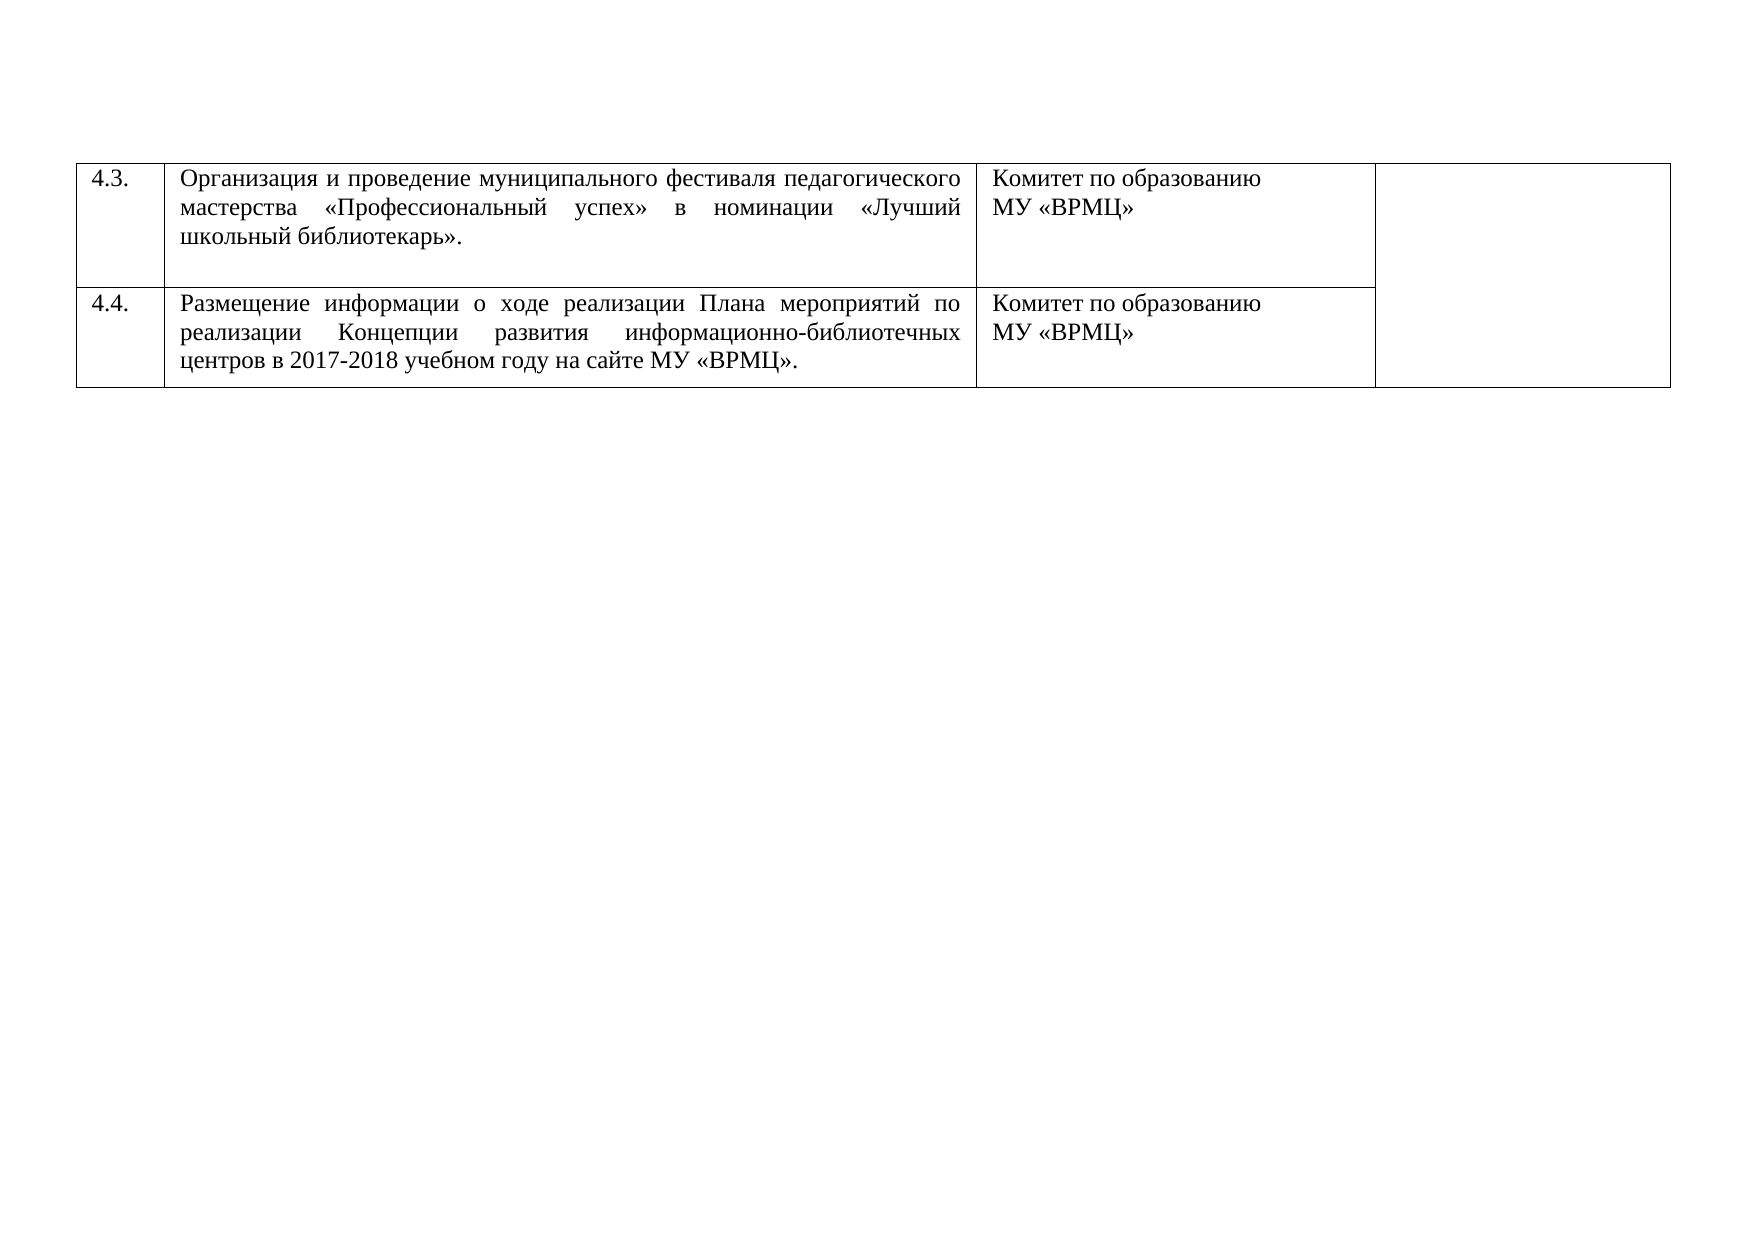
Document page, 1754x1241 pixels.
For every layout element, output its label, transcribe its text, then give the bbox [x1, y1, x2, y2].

table_cell Организация и проведение муниципального фестиваля педагогического мастерства «Профессиональный успех» в номинации «Лучший школьный библиотекарь». [165, 164, 976, 287]
table_cell Комитет по образованию МУ «ВРМЦ» [977, 288, 1375, 387]
table_cell Размещение информации о ходе реализации Плана мероприятий по реализации Концепции развития информационно-библиотечных центров в 2017-2018 учебном году на сайте МУ «ВРМЦ». [165, 288, 976, 387]
table_cell [77, 288, 164, 387]
table_cell Комитет по образованию МУ «ВРМЦ» [977, 164, 1375, 287]
table_cell [77, 164, 164, 287]
